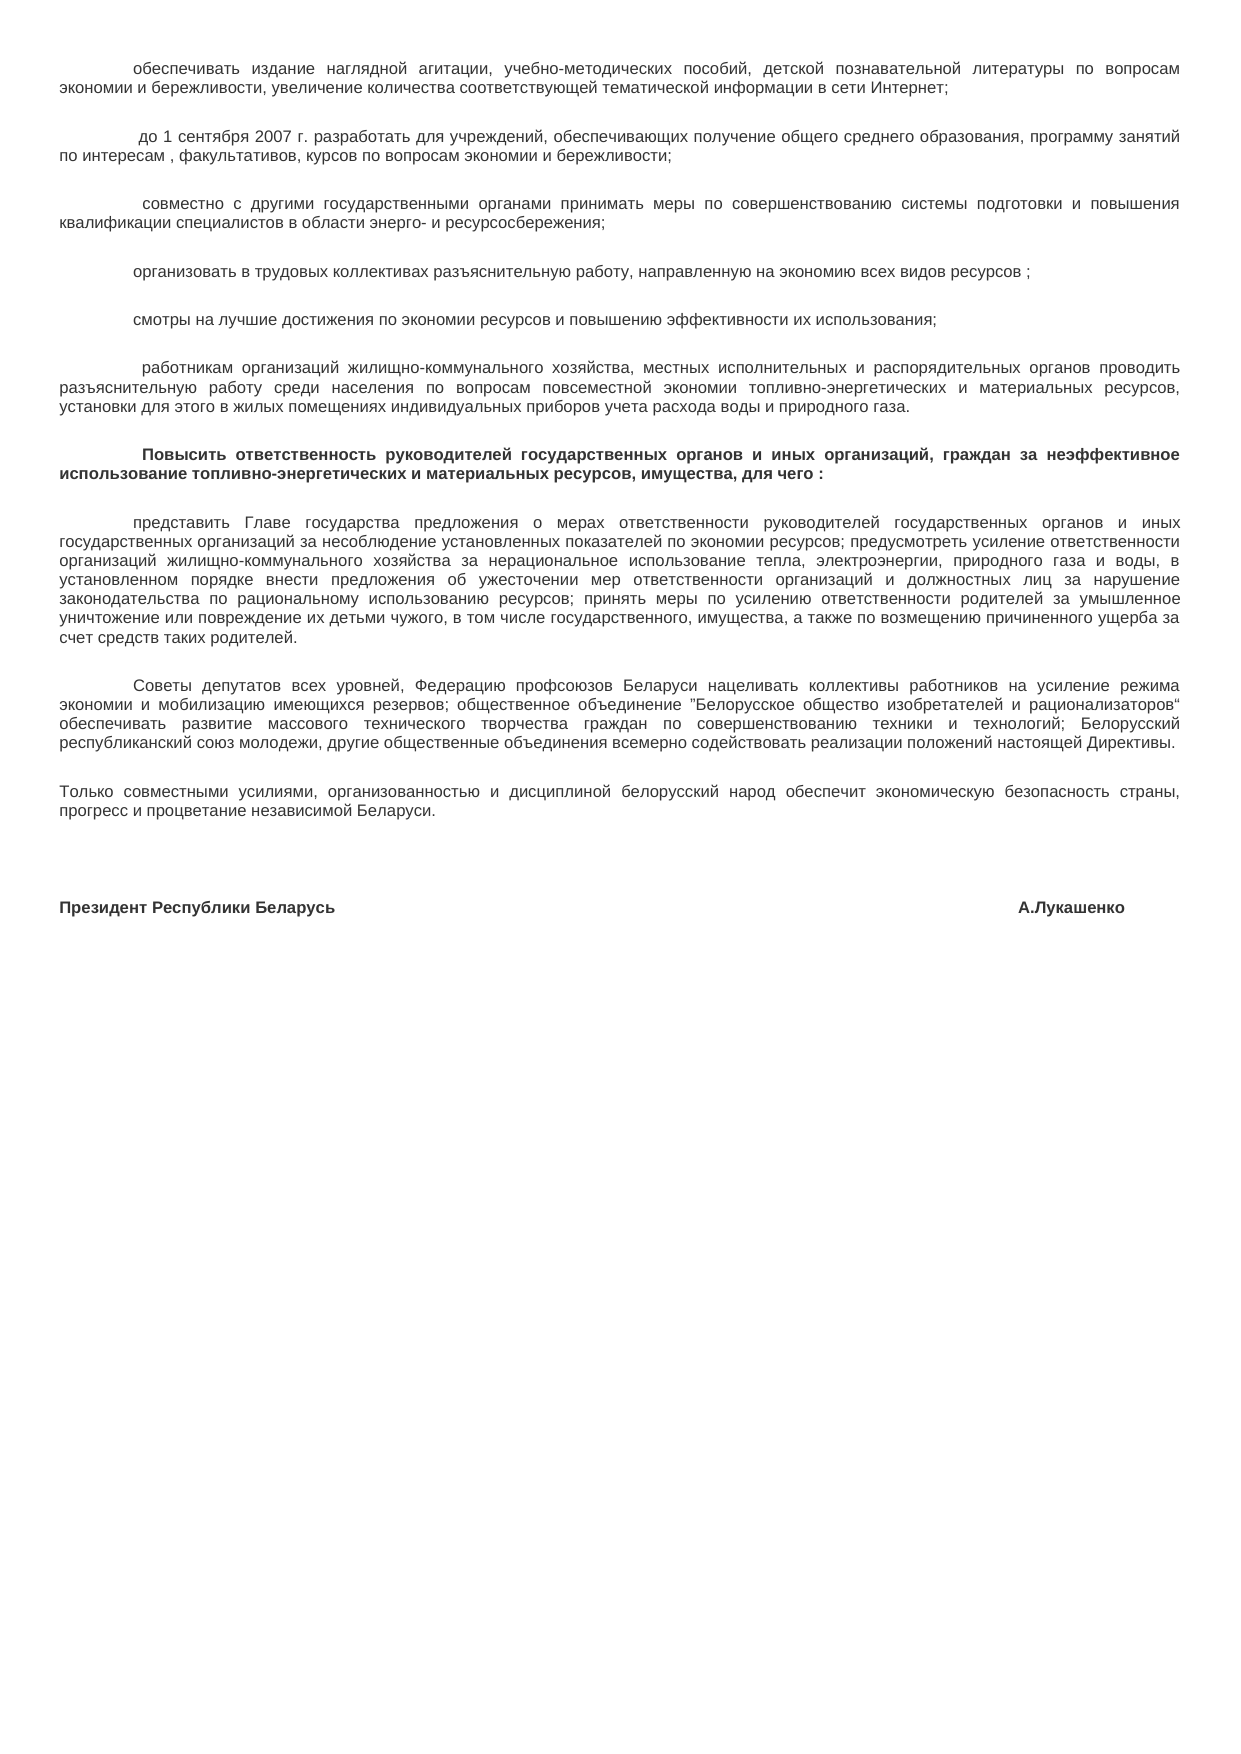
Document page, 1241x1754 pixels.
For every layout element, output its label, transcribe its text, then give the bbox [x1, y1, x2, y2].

text представить Главе государства предложения о мерах ответственности руководителей государственных органов и иных государственных организаций за несоблюдение установленных показателей по экономии ресурсов; предусмотреть усиление ответственности организаций жилищно-коммунального хозяйства за нерациональное использование тепла, электроэнергии, природного газа и воды, в установленном порядке внести предложения об ужесточении мер ответственности организаций и должностных лиц за нарушение законодательства по рациональному использованию ресурсов; принять меры по усилению ответственности родителей за умышленное уничтожение или повреждение их детьми чужого, в том числе государственного, имущества, а также по возмещению причиненного ущерба за счет средств таких родителей. [59, 512, 1181, 647]
text обеспечивать издание наглядной агитации, учебно-методических пособий, детской познавательной литературы по вопросам экономии и бережливости, увеличение количества соответствующей тематической информации в сети Интернет; [59, 59, 1181, 97]
text организовать в трудовых коллективах разъяснительную работу, направленную на экономию всех видов ресурсов ; [59, 262, 1181, 281]
text Президент Республики Беларусь А.Лукашенко [59, 897, 1181, 917]
text до 1 сентября . разработать для учреждений, обеспечивающих получение общего среднего образования, программу занятий по интересам , факультативов, курсов по вопросам экономии и бережливости; [59, 127, 1181, 165]
text Повысить ответственность руководителей государственных органов и иных организаций, граждан за неэффективное использование топливно-энергетических и материальных ресурсов, имущества, для чего : [59, 445, 1181, 483]
text Только совместными усилиями, организованностью и дисциплиной белорусский народ обеспечит экономическую безопасность страны, прогресс и процветание независимой Беларуси. [59, 782, 1181, 820]
text смотры на лучшие достижения по экономии ресурсов и повышению эффективности их использования; [59, 310, 1181, 329]
text совместно с другими государственными органами принимать меры по совершенствованию системы подготовки и повышения квалификации специалистов в области энерго- и ресурсосбережения; [59, 194, 1181, 232]
text Советы депутатов всех уровней, Федерацию профсоюзов Беларуси нацеливать коллективы работников на усиление режима экономии и мобилизацию имеющихся резервов; общественное объединение ”Белорусское общество изобретателей и рационализаторов“ обеспечивать развитие массового технического творчества граждан по совершенствованию техники и технологий; Белорусский республиканский союз молодежи, другие общественные объединения всемерно содействовать реализации положений настоящей Директивы. [59, 676, 1181, 752]
text работникам организаций жилищно-коммунального хозяйства, местных исполнительных и распорядительных органов проводить разъяснительную работу среди населения по вопросам повсеместной экономии топливно-энергетических и материальных ресурсов, установки для этого в жилых помещениях индивидуальных приборов учета расхода воды и природного газа. [59, 358, 1181, 416]
